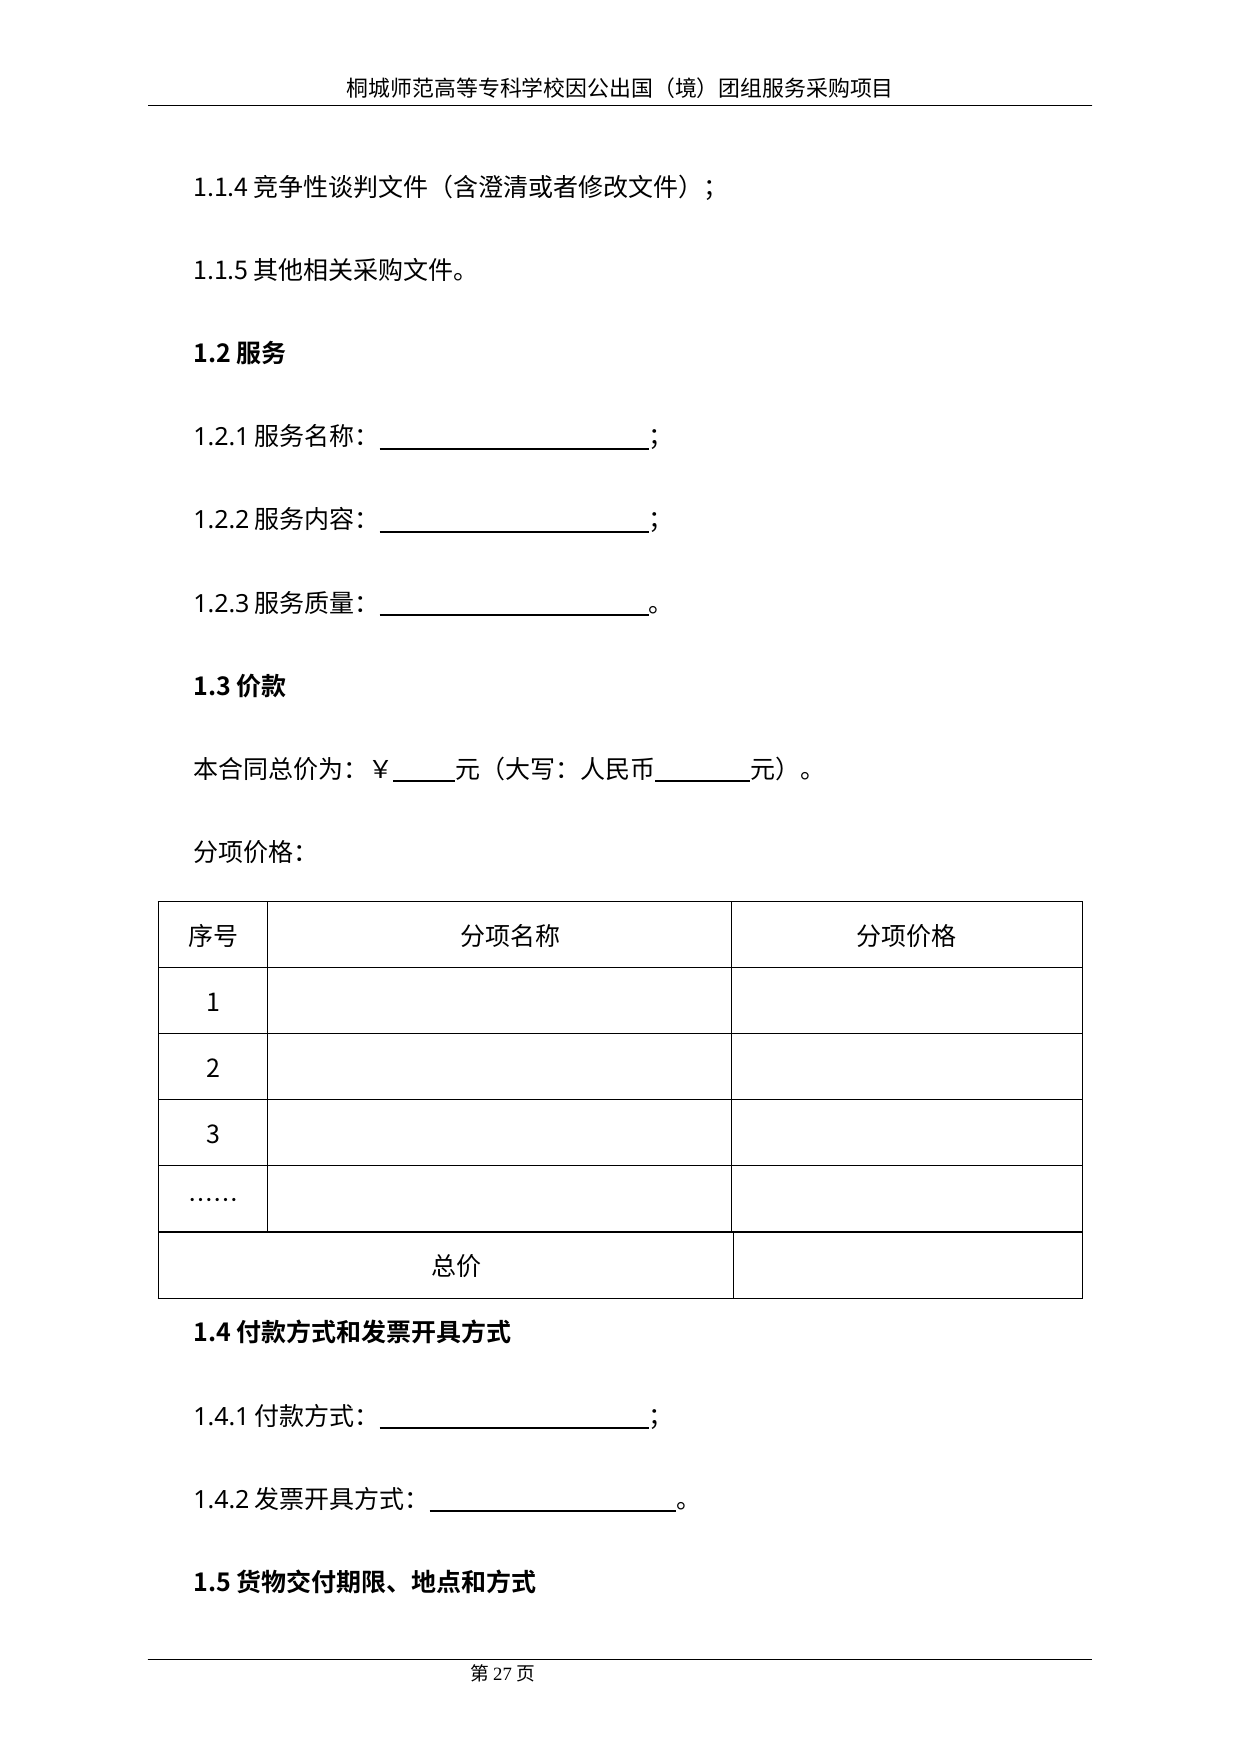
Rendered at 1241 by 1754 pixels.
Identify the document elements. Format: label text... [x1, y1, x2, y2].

table_cell [268, 1100, 731, 1165]
text 1.1.4竞争性谈判文件（含澄清或者修改文件）； [148, 153, 1092, 218]
text 1.3 价款 [148, 652, 1092, 717]
table_cell [268, 1166, 731, 1231]
text 1.4.2发票开具方式： 。 [148, 1465, 1092, 1530]
text 1.2.1服务名称： ； [148, 402, 1092, 467]
text 1.2 服务 [148, 319, 1092, 384]
text 1.2.2服务内容： ； [148, 486, 1092, 551]
table_cell [732, 1034, 1082, 1099]
text 1.1.5其他相关采购文件。 [148, 236, 1092, 301]
table_header 分项价格 [732, 902, 1082, 967]
text 分项价格： [148, 818, 1092, 883]
table_cell [268, 968, 731, 1033]
table_cell [268, 1034, 731, 1099]
table_header 分项名称 [268, 902, 731, 967]
table_cell 3 [159, 1100, 267, 1165]
text 本合同总价为：￥ 元（大写：人民币 元）。 [148, 735, 1092, 800]
text 1.4 付款方式和发票开具方式 [148, 1298, 1092, 1363]
text 1.2.3服务质量： 。 [148, 569, 1092, 634]
table_cell [732, 968, 1082, 1033]
table_cell 2 [159, 1034, 267, 1099]
table_cell …… [159, 1166, 267, 1231]
table_cell 总价 [159, 1233, 733, 1297]
table_cell [732, 1100, 1082, 1165]
table_cell 1 [159, 968, 267, 1033]
table_cell [734, 1233, 1082, 1297]
table_cell [732, 1166, 1082, 1231]
text 1.4.1付款方式： ； [148, 1382, 1092, 1447]
table_header 序号 [159, 902, 267, 967]
text 1.5 货物交付期限、地点和方式 [148, 1548, 1092, 1613]
